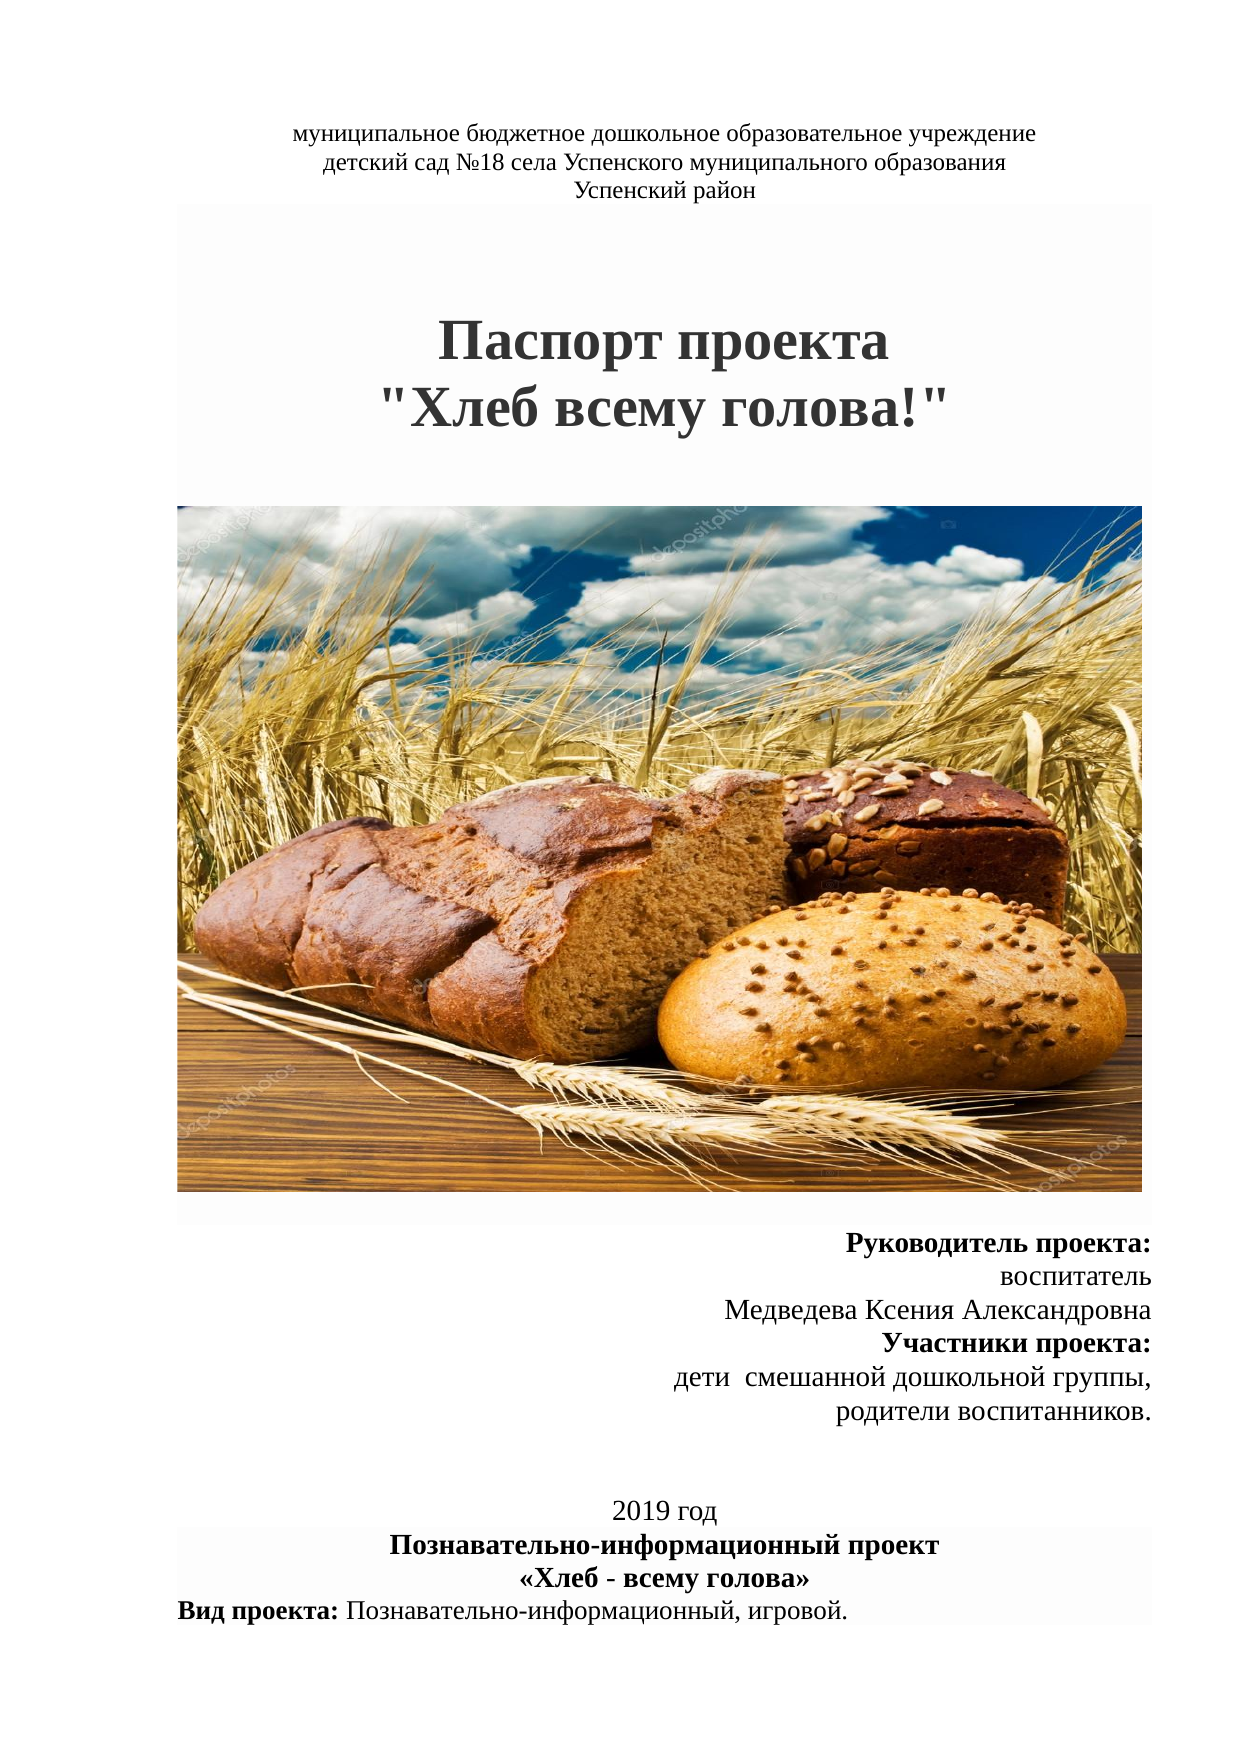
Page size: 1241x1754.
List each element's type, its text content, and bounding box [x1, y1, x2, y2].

text 2019 год [177, 1493, 1152, 1527]
picture [177, 506, 1142, 1192]
text "Хлеб всему голова!" [177, 372, 1152, 439]
text Успенский район [177, 176, 1152, 204]
text Участники проекта: [177, 1326, 1152, 1359]
text «Хлеб - всему голова» [177, 1560, 1152, 1594]
text дети смешанной дошкольной группы, [177, 1359, 1152, 1393]
text детский сад №18 села Успенского муниципального образования [177, 147, 1152, 176]
text муниципальное бюджетное дошкольное образовательное учреждение [177, 118, 1152, 147]
text Медведева Ксения Александровна [177, 1292, 1152, 1326]
text Познавательно-информационный проект [177, 1527, 1152, 1560]
text Вид проекта: Познавательно-информационный, игровой. [177, 1594, 1152, 1625]
text воспитатель [177, 1258, 1152, 1292]
text Паспорт проекта [177, 305, 1152, 372]
text родители воспитанников. [177, 1393, 1152, 1426]
text Руководитель проекта: [177, 1225, 1152, 1258]
